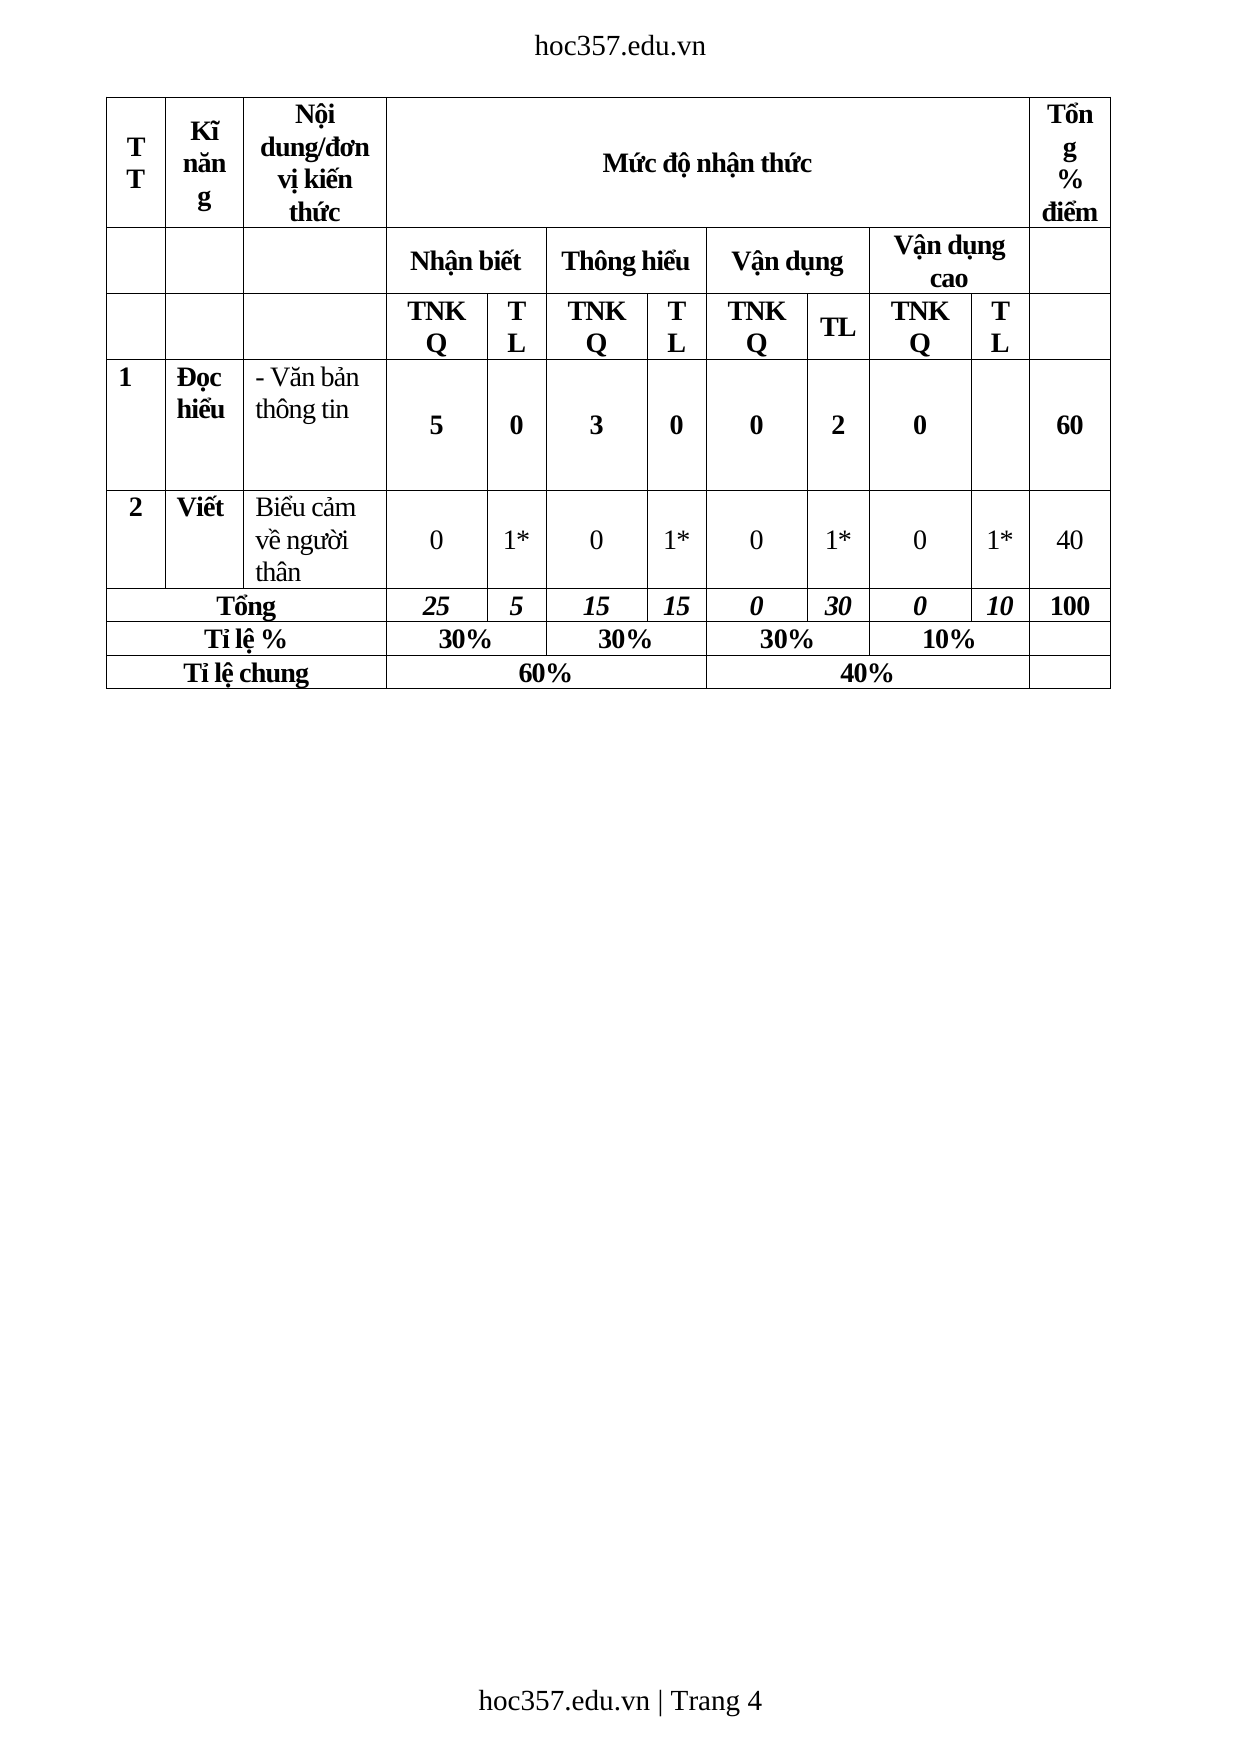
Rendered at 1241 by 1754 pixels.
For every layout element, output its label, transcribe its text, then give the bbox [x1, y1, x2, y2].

table_cell 0 [387, 491, 487, 588]
table_cell 3 [547, 360, 647, 489]
table_cell TNKQ [707, 294, 807, 359]
table_header Nội dung/đơn vị kiến thức [244, 98, 386, 227]
table_cell 5 [488, 589, 546, 621]
table_cell 60% [387, 656, 706, 688]
table_cell 0 [648, 360, 706, 489]
table_cell TL [488, 294, 546, 359]
table_cell Đọc hiểu [166, 360, 243, 489]
table_cell 0 [870, 360, 971, 489]
table_cell [1030, 656, 1110, 688]
table_cell [972, 360, 1029, 489]
table_cell 1 [107, 360, 165, 489]
table_cell TL [648, 294, 706, 359]
table_cell 0 [707, 589, 807, 621]
table_cell 30% [547, 622, 706, 654]
table_cell 0 [488, 360, 546, 489]
table_cell [1030, 228, 1110, 293]
table_cell Nhận biết [387, 228, 546, 293]
table_cell 100 [1030, 589, 1110, 621]
table_cell [107, 294, 165, 359]
table_cell 15 [547, 589, 647, 621]
table_cell TL [972, 294, 1029, 359]
table_cell 40 [1030, 491, 1110, 588]
table_cell TNKQ [870, 294, 971, 359]
table_header Tổng % điểm [1030, 98, 1110, 227]
table_cell Tổng [107, 589, 386, 621]
table_cell Thông hiểu [547, 228, 706, 293]
table_cell 1* [808, 491, 869, 588]
table_cell 5 [387, 360, 487, 489]
table_header Kĩ năng [166, 98, 243, 227]
table_header Mức độ nhận thức [387, 98, 1029, 227]
table_cell [1030, 622, 1110, 654]
table_cell 15 [648, 589, 706, 621]
table_cell TNKQ [547, 294, 647, 359]
table_cell 0 [707, 491, 807, 588]
table_cell 1* [972, 491, 1029, 588]
table_cell Biểu cảm về người thân [244, 491, 386, 588]
table_cell TNKQ [387, 294, 487, 359]
table_cell Vận dụng cao [870, 228, 1029, 293]
table_header TT [107, 98, 165, 227]
table_cell 25 [387, 589, 487, 621]
table_cell [166, 228, 243, 293]
table_cell Tỉ lệ % [107, 622, 386, 654]
table_cell 10% [870, 622, 1029, 654]
table_cell Viết [166, 491, 243, 588]
table_cell [244, 294, 386, 359]
table_cell 0 [870, 589, 971, 621]
table_cell 30% [707, 622, 869, 654]
table_cell 0 [870, 491, 971, 588]
table_cell TL [808, 294, 869, 359]
table_cell 1* [488, 491, 546, 588]
table_cell [244, 228, 386, 293]
table_cell Tỉ lệ chung [107, 656, 386, 688]
table_cell [107, 228, 165, 293]
table_cell 10 [972, 589, 1029, 621]
table_cell 2 [808, 360, 869, 489]
table_cell 2 [107, 491, 165, 588]
table_cell 30 [808, 589, 869, 621]
table_cell 0 [707, 360, 807, 489]
table_cell 40% [707, 656, 1029, 688]
table_cell [166, 294, 243, 359]
table_cell 30% [387, 622, 546, 654]
table_cell 0 [547, 491, 647, 588]
table_cell [1030, 294, 1110, 359]
table_cell Vận dụng [707, 228, 869, 293]
table_cell 60 [1030, 360, 1110, 489]
table_cell 1* [648, 491, 706, 588]
table_cell - Văn bản thông tin [244, 360, 386, 489]
